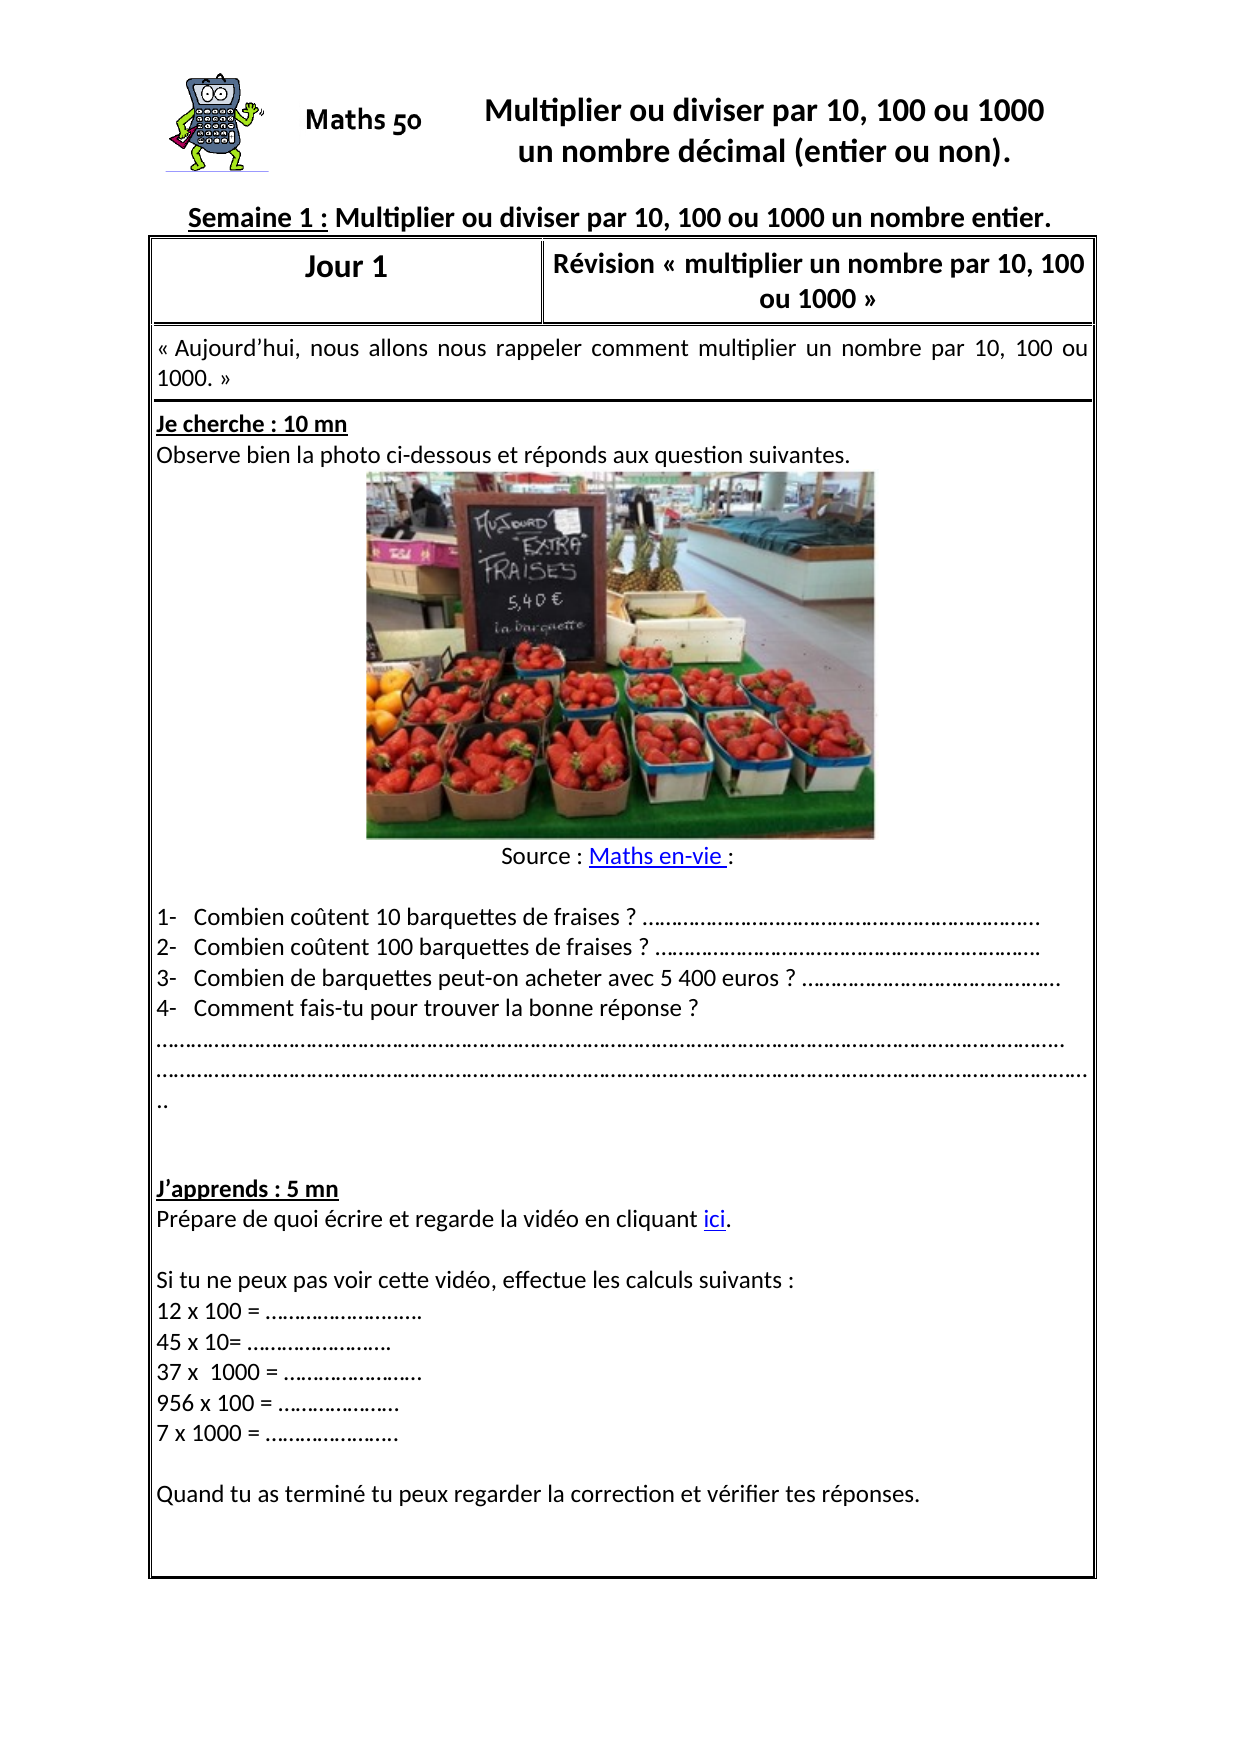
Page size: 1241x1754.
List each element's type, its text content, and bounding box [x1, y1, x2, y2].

text Semaine 1 : Multiplier ou diviser par 10, 100 ou 1000 un nombre entier. [148, 199, 1093, 235]
table_header Révision « multiplier un nombre par 10, 100 ou 1000 » [543, 239, 1093, 322]
table_cell « Aujourd’hui, nous allons nous rappeler comment multiplier un nombre par 10, 100 ou 1000. » [152, 322, 1094, 399]
table_header Jour 1 [152, 239, 543, 322]
picture [165, 73, 269, 172]
picture [366, 469, 879, 840]
picture [298, 101, 426, 144]
